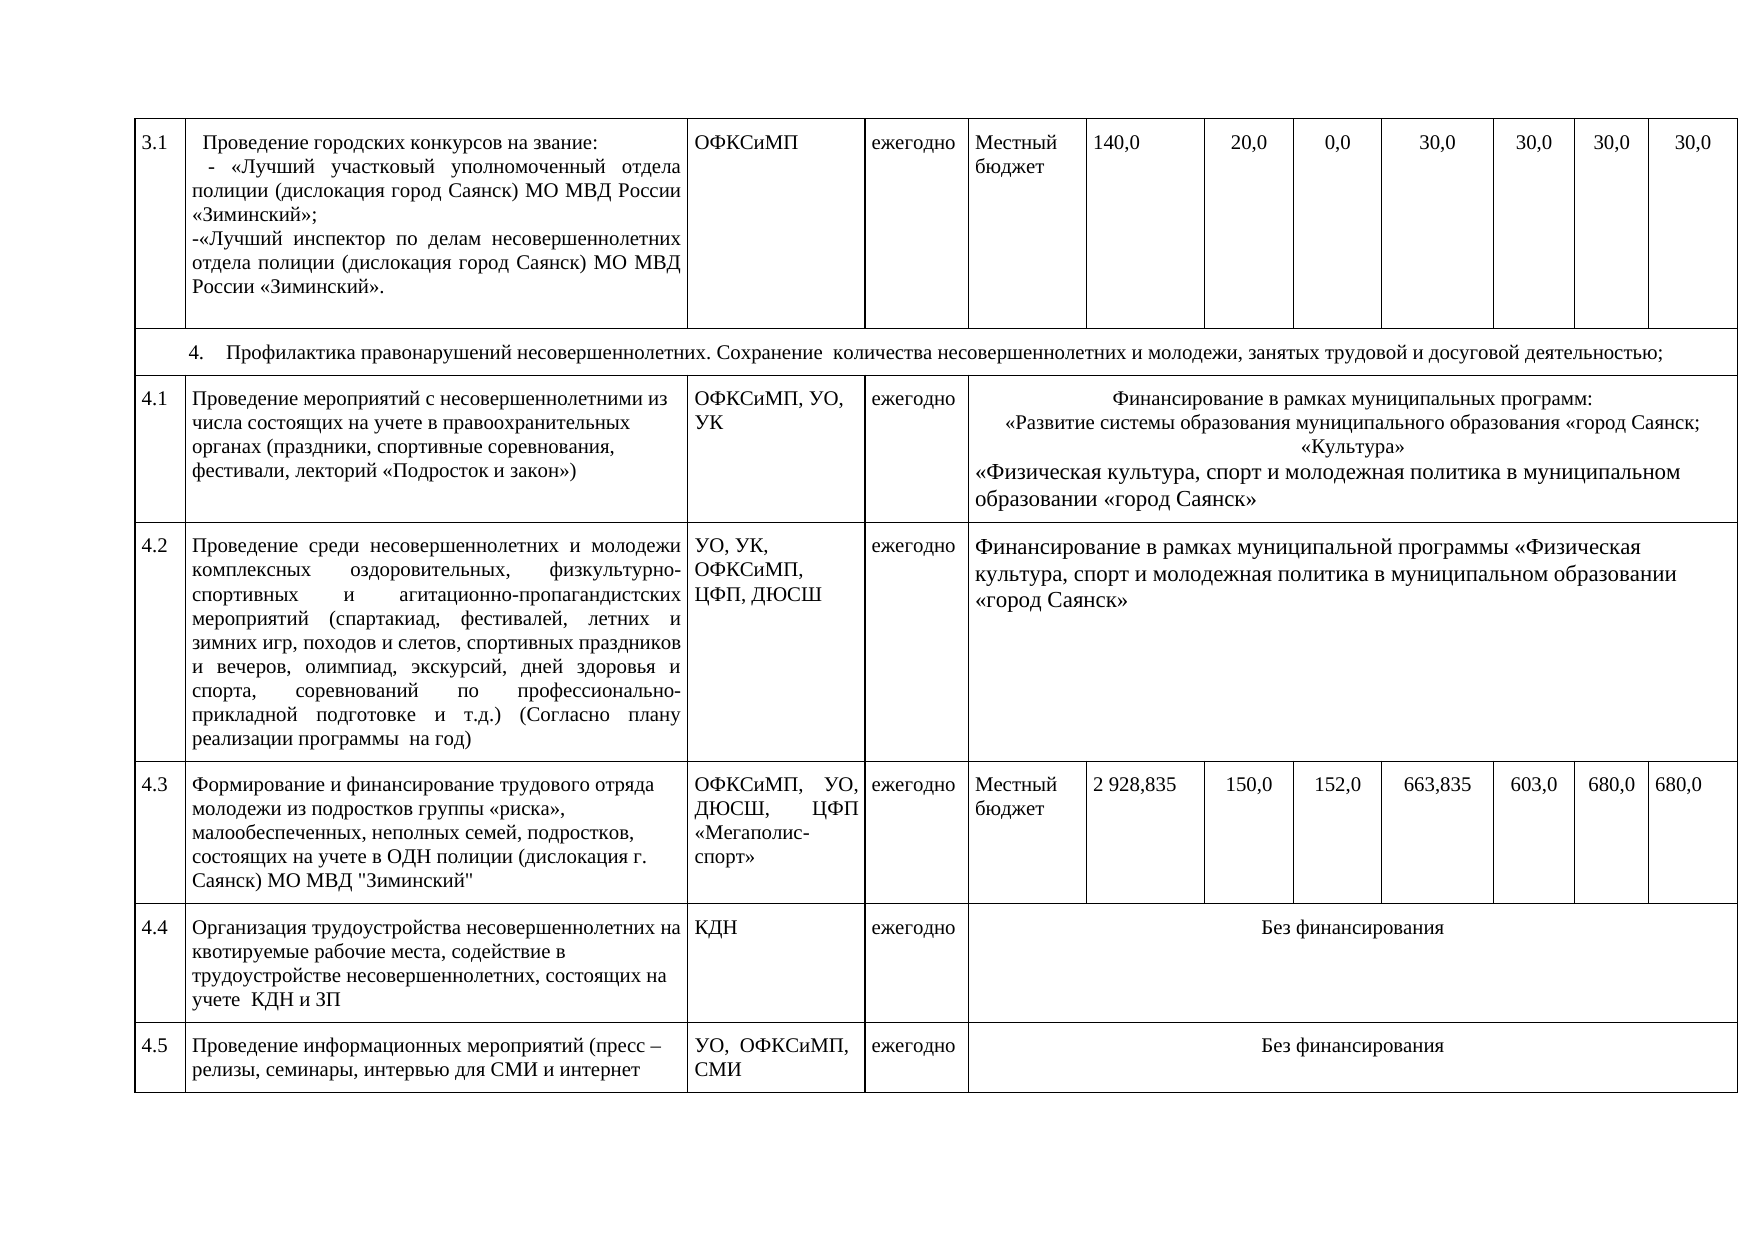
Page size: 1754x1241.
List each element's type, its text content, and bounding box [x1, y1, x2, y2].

table_cell 680,0 [1649, 762, 1737, 903]
table_cell ежегодно [866, 762, 968, 903]
table_cell Местный бюджет [969, 119, 1086, 328]
table_cell 140,0 [1087, 119, 1204, 328]
table_cell 4.2 [136, 523, 185, 761]
table_cell 3.1 [136, 119, 185, 328]
table_cell ежегодно [866, 119, 968, 328]
table_cell 30,0 [1649, 119, 1737, 328]
table_cell УО, УК, ОФКСиМП, ЦФП, ДЮСШ [688, 523, 864, 761]
table_cell ОФКСиМП [688, 119, 864, 328]
table_cell ОФКСиМП, УО, УК [688, 376, 864, 522]
table_cell 4.1 [136, 376, 185, 522]
table_cell 150,0 [1205, 762, 1293, 903]
table_cell ежегодно [866, 1023, 968, 1092]
table_cell ежегодно [866, 523, 968, 761]
table_cell Без финансирования [969, 904, 1737, 1022]
table_cell 30,0 [1575, 119, 1648, 328]
table_cell 2 928,835 [1087, 762, 1204, 903]
table_cell 4.5 [136, 1023, 185, 1092]
table_cell 30,0 [1494, 119, 1574, 328]
table_cell 4.4 [136, 904, 185, 1022]
table_cell 603,0 [1494, 762, 1574, 903]
table_cell 4.3 [136, 762, 185, 903]
table_cell КДН [688, 904, 864, 1022]
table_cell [186, 1023, 687, 1092]
table_cell Финансирование в рамках муниципальных программ: «Развитие системы образования муниципального образования «город Саянск; «Культура» «Физическая культура, спорт и молодежная политика в муниципальном образовании «город Саянск» [969, 376, 1737, 522]
table_cell Без финансирования [969, 1023, 1737, 1092]
table_cell Профилактика правонарушений несовершеннолетних. Сохранение количества несовершеннолетних и молодежи, занятых трудовой и досуговой деятельностью; [136, 329, 1737, 374]
table_cell Финансирование в рамках муниципальной программы «Физическая культура, спорт и молодежная политика в муниципальном образовании «город Саянск» [969, 523, 1737, 761]
table_cell Проведение среди несовершеннолетних и молодежи комплексных оздоровительных, физкультурно-спортивных и агитационно-пропагандистских мероприятий (спартакиад, фестивалей, летних и зимних игр, походов и слетов, спортивных праздников и вечеров, олимпиад, экскурсий, дней здоровья и спорта, соревнований по профессионально-прикладной подготовке и т.д.) (Согласно плану реализации программы на год) [186, 523, 687, 761]
table_cell Проведение городских конкурсов на звание: - «Лучший участковый уполномоченный отдела полиции (дислокация город Саянск) МО МВД России «Зиминский»; -«Лучший инспектор по делам несовершеннолетних отдела полиции (дислокация город Саянск) МО МВД России «Зиминский». [186, 119, 687, 328]
table_cell 20,0 [1205, 119, 1293, 328]
table_cell ежегодно [866, 376, 968, 522]
table_cell 0,0 [1294, 119, 1381, 328]
table_cell Проведение мероприятий с несовершеннолетними из числа состоящих на учете в правоохранительных органах (праздники, спортивные соревнования, фестивали, лекторий «Подросток и закон») [186, 376, 687, 522]
table_cell Формирование и финансирование трудового отряда молодежи из подростков группы «риска», малообеспеченных, неполных семей, подростков, состоящих на учете в ОДН полиции (дислокация г. Саянск) МО МВД "Зиминский" [186, 762, 687, 903]
table_cell УО, ОФКСиМП, СМИ [688, 1023, 864, 1092]
table_cell 680,0 [1575, 762, 1648, 903]
table_cell Местный бюджет [969, 762, 1086, 903]
table_cell ОФКСиМП, УО, ДЮСШ, ЦФП «Мегаполис-спорт» [688, 762, 864, 903]
table_cell Организация трудоустройства несовершеннолетних на квотируемые рабочие места, содействие в трудоустройстве несовершеннолетних, состоящих на учете КДН и ЗП [186, 904, 687, 1022]
table_cell ежегодно [866, 904, 968, 1022]
table_cell 663,835 [1382, 762, 1493, 903]
table_cell 152,0 [1294, 762, 1381, 903]
table_cell 30,0 [1382, 119, 1493, 328]
